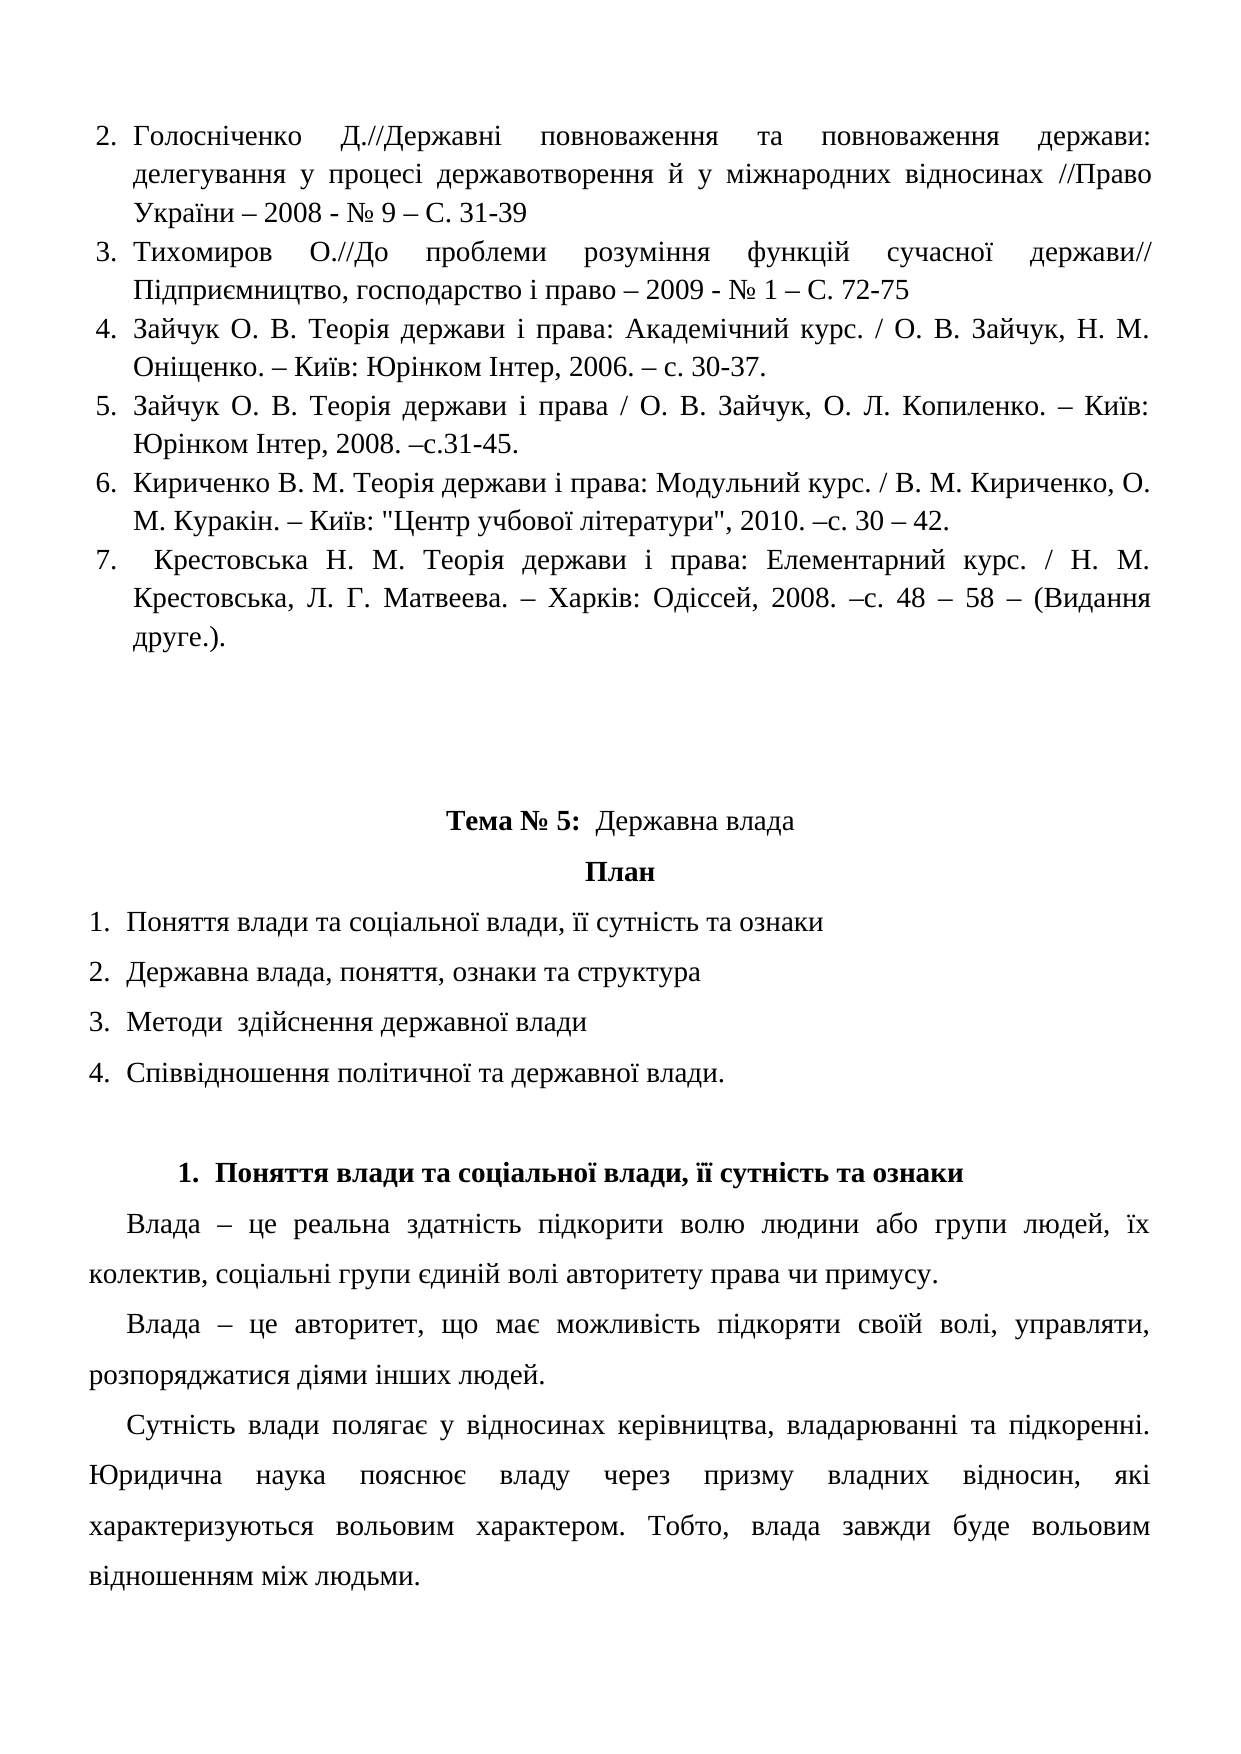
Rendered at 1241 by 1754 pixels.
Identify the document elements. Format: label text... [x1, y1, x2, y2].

list Голосніченко Д.//Державні повноваження та повноваження держави: делегування у процесі державотворення й у міжнародних відносинах //Право України – 2008 - № 9 – С. 31-39 [95, 118, 1152, 229]
text План [88, 854, 1152, 887]
list Поняття влади та соціальної влади, її сутність та ознаки [177, 1156, 1152, 1189]
list Тихомиров О.//До проблеми розуміння функцій сучасної держави// Підприємництво, господарство і право – 2009 - № 1 – С. 72-75 [95, 234, 1152, 306]
list Кириченко В. М. Теорія держави і права: Модульний курс. / В. М. Кириченко, О. М. Куракін. – Київ: "Центр учбової літератури", 2010. –с. 30 – 42. [95, 465, 1152, 537]
list Крестовська Н. М. Теорія держави і права: Елементарний курс. / Н. М. Крестовська, Л. Г. Матвеева. – Харків: Одіссей, 2008. –с. 48 – 58 – (Видання друге.). [95, 542, 1152, 653]
list Зайчук О. В. Теорія держави і права / О. В. Зайчук, О. Л. Копиленко. – Київ: Юрінком Інтер, 2008. –с.31-45. [95, 388, 1152, 460]
text Влада – це реальна здатність підкорити волю людини або групи людей, їх колектив, соціальні групи єдиній волі авторитету права чи примусу. [88, 1206, 1152, 1290]
list Методи здійснення державної влади [88, 1004, 1152, 1038]
list Поняття влади та соціальної влади, її сутність та ознаки [88, 904, 1152, 937]
text Тема № 5: Державна влада [88, 803, 1152, 837]
list Зайчук О. В. Теорія держави і права: Академічний курс. / О. В. Зайчук, Н. М. Оніщенко. – Київ: Юрінком Інтер, 2006. – с. 30-37. [95, 311, 1152, 383]
list Державна влада, поняття, ознаки та структура [88, 954, 1152, 988]
text Влада – це авторитет, що має можливість підкоряти своїй волі, управляти, розпоряджатися діями інших людей. [88, 1306, 1152, 1390]
list Співвідношення політичної та державної влади. [88, 1055, 1152, 1088]
list Сутність влади полягає у відносинах керівництва, владарюванні та підкоренні. Юридична наука пояснює владу через призму владних відносин, які характеризуються вольовим характером. Тобто, влада завжди буде вольовим відношенням між людьми. [88, 1407, 1152, 1592]
